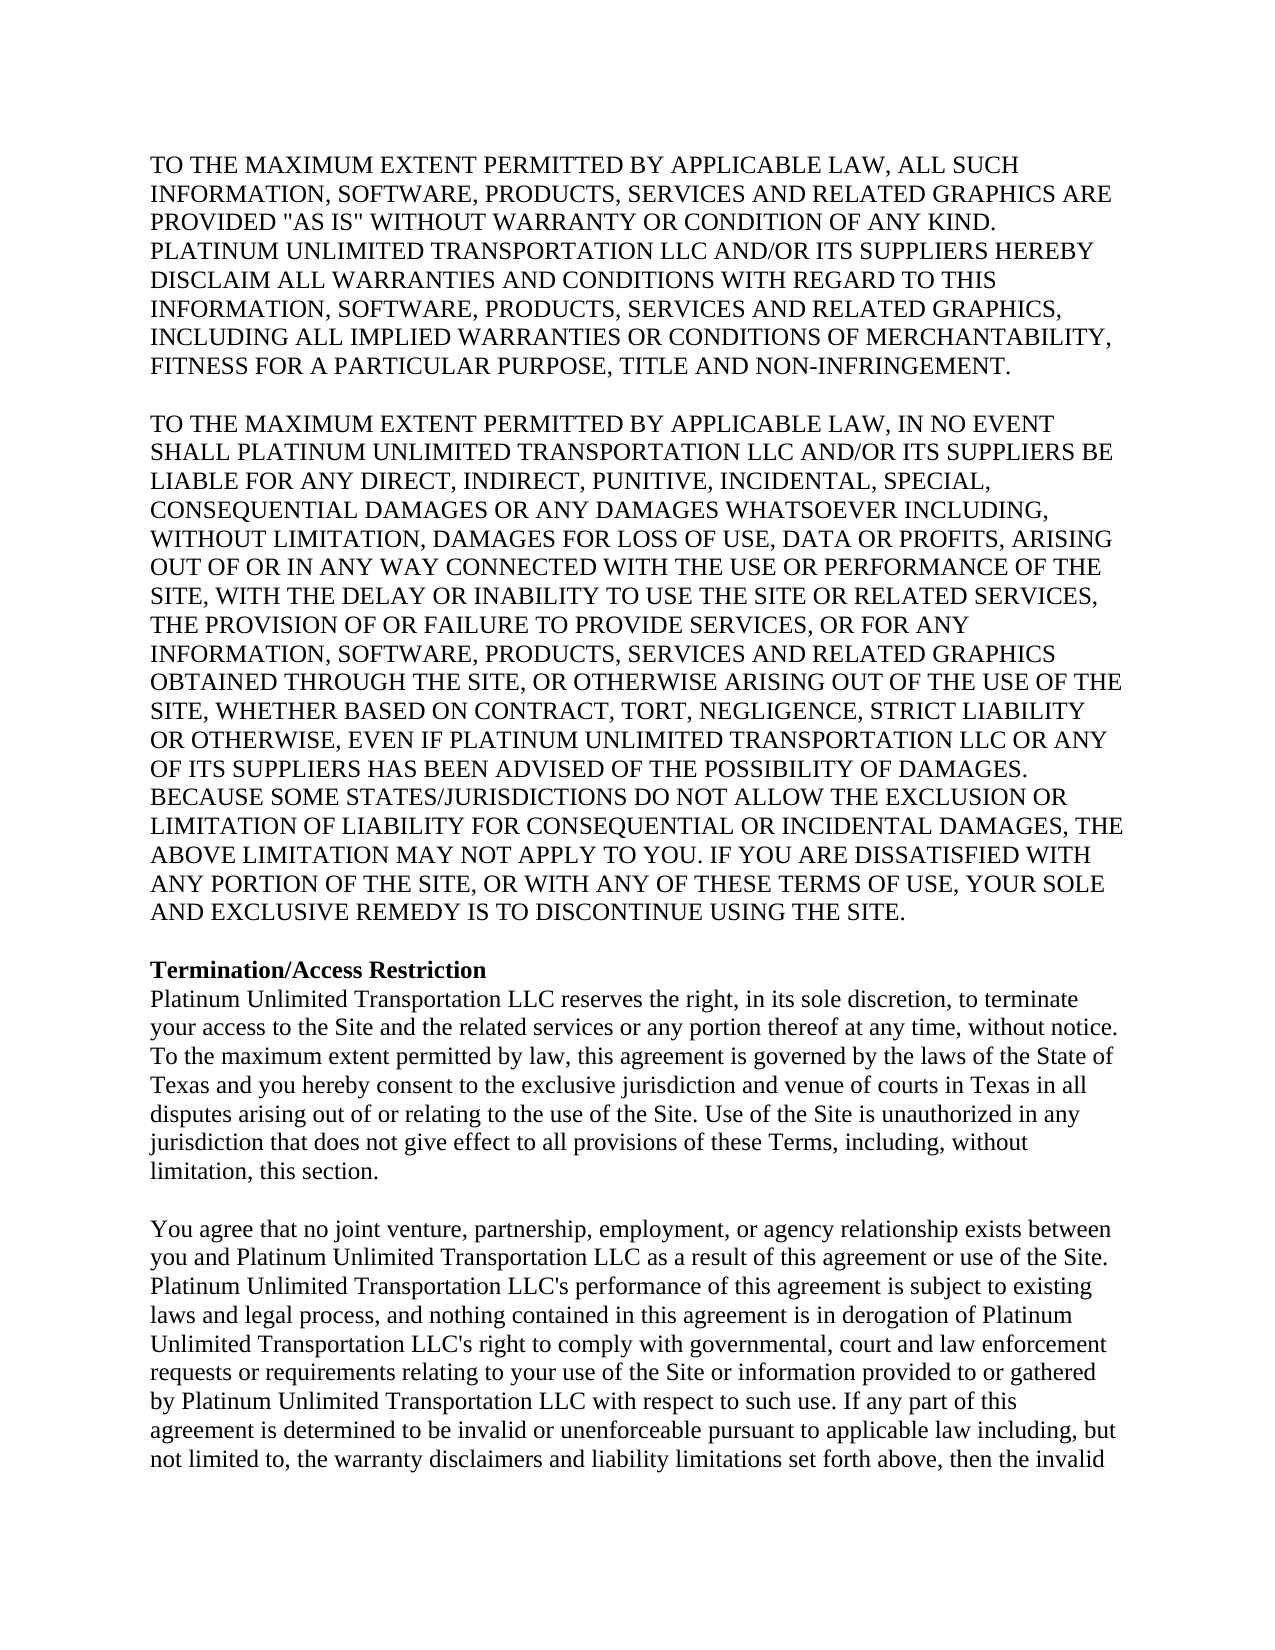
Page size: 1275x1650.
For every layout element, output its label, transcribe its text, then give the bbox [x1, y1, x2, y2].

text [150, 150, 1125, 380]
text Termination/Access Restriction [150, 955, 1125, 984]
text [150, 1214, 1125, 1472]
text TO THE MAXIMUM EXTENT PERMITTED BY APPLICABLE LAW, IN NO EVENT SHALL PLATINUM UNLIMITED TRANSPORTATION LLC AND/OR ITS SUPPLIERS BE LIABLE FOR ANY DIRECT, INDIRECT, PUNITIVE, INCIDENTAL, SPECIAL, CONSEQUENTIAL DAMAGES OR ANY DAMAGES WHATSOEVER INCLUDING, WITHOUT LIMITATION, DAMAGES FOR LOSS OF USE, DATA OR PROFITS, ARISING OUT OF OR IN ANY WAY CONNECTED WITH THE USE OR PERFORMANCE OF THE SITE, WITH THE DELAY OR INABILITY TO USE THE SITE OR RELATED SERVICES, THE PROVISION OF OR FAILURE TO PROVIDE SERVICES, OR FOR ANY INFORMATION, SOFTWARE, PRODUCTS, SERVICES AND RELATED GRAPHICS OBTAINED THROUGH THE SITE, OR OTHERWISE ARISING OUT OF THE USE OF THE SITE, WHETHER BASED ON CONTRACT, TORT, NEGLIGENCE, STRICT LIABILITY OR OTHERWISE, EVEN IF PLATINUM UNLIMITED TRANSPORTATION LLC OR ANY OF ITS SUPPLIERS HAS BEEN ADVISED OF THE POSSIBILITY OF DAMAGES. BECAUSE SOME STATES/JURISDICTIONS DO NOT ALLOW THE EXCLUSION OR LIMITATION OF LIABILITY FOR CONSEQUENTIAL OR INCIDENTAL DAMAGES, THE ABOVE LIMITATION MAY NOT APPLY TO YOU. IF YOU ARE DISSATISFIED WITH ANY PORTION OF THE SITE, OR WITH ANY OF THESE TERMS OF USE, YOUR SOLE AND EXCLUSIVE REMEDY IS TO DISCONTINUE USING THE SITE. [150, 409, 1125, 926]
text Platinum Unlimited Transportation LLC reserves the right, in its sole discretion, to terminate your access to the Site and the related services or any portion thereof at any time, without notice. To the maximum extent permitted by law, this agreement is governed by the laws of the State of Texas and you hereby consent to the exclusive jurisdiction and venue of courts in Texas in all disputes arising out of or relating to the use of the Site. Use of the Site is unauthorized in any jurisdiction that does not give effect to all provisions of these Terms, including, without limitation, this section. [150, 984, 1125, 1185]
